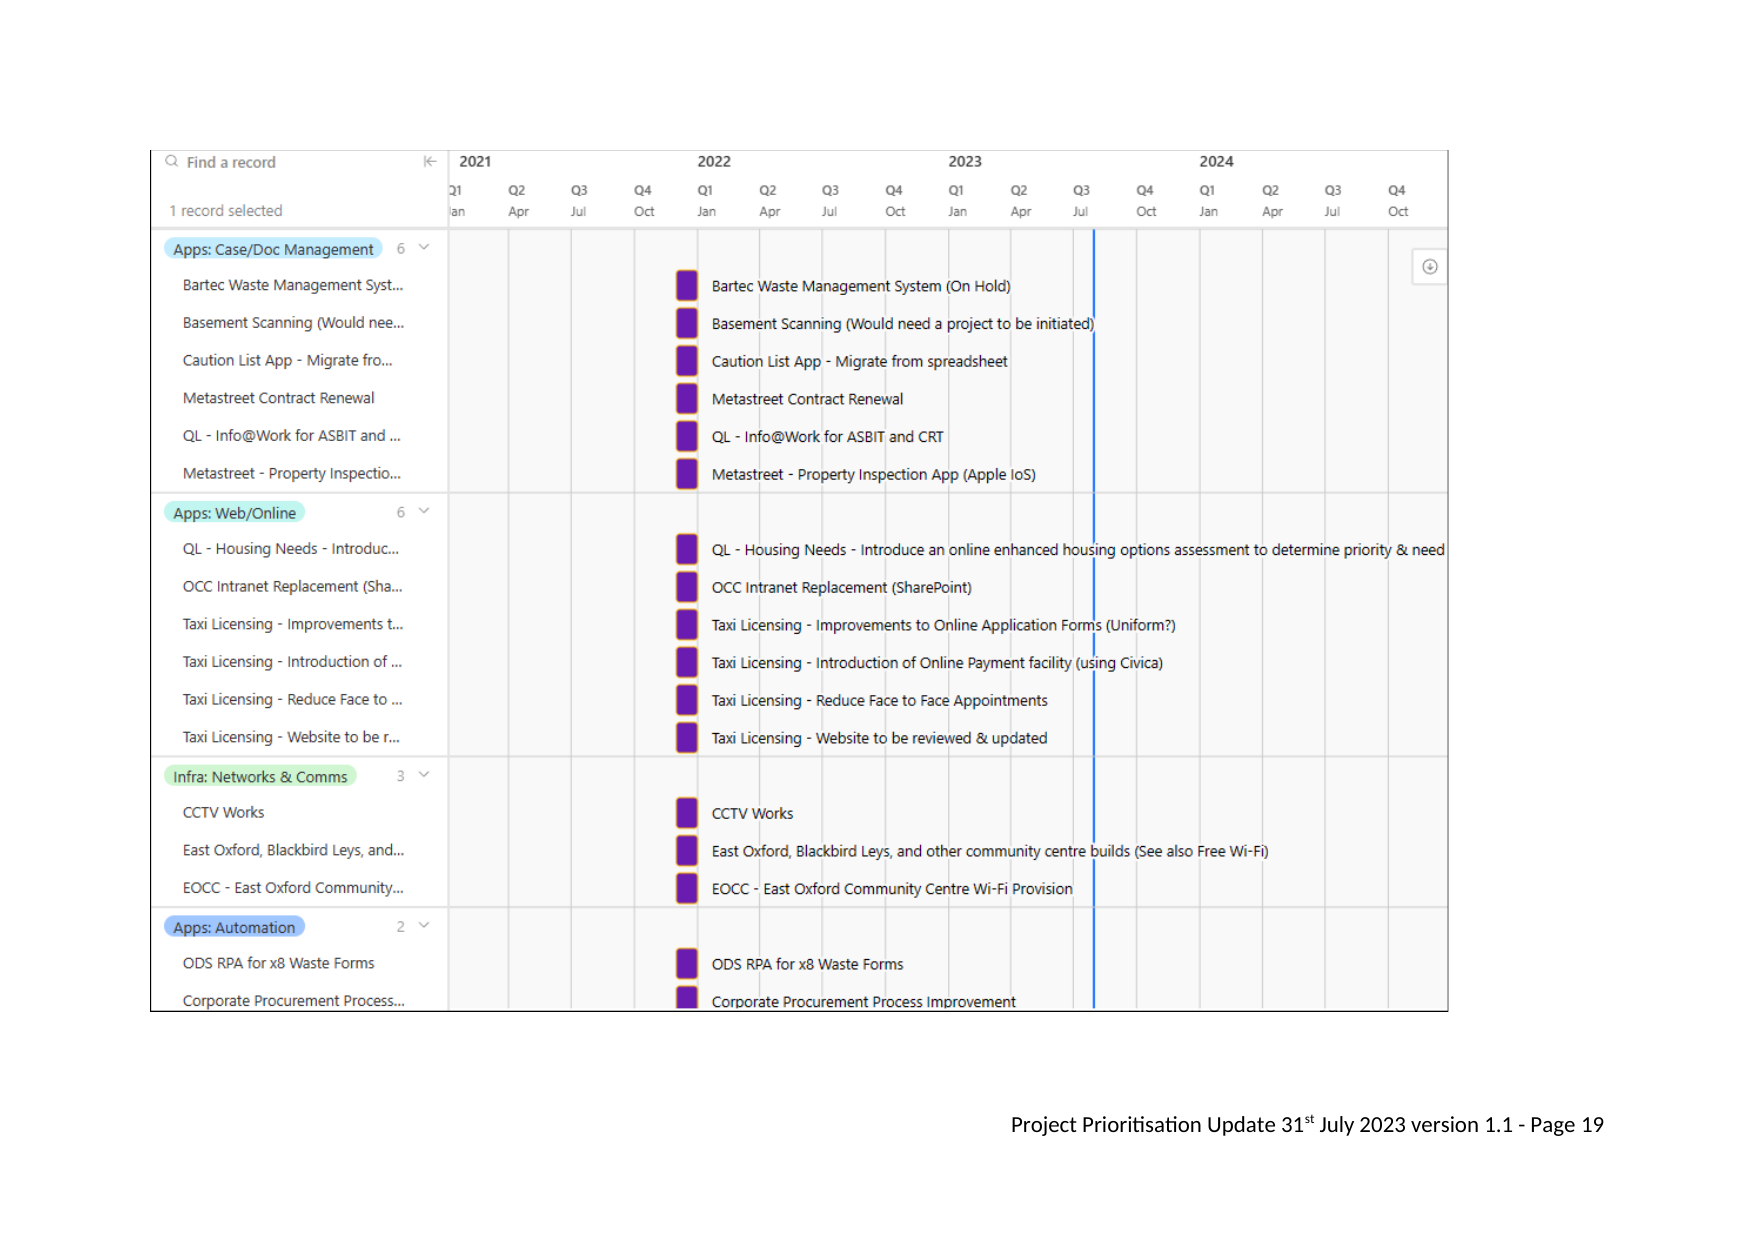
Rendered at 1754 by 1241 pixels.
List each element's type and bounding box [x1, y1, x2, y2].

picture [150, 150, 1449, 1012]
